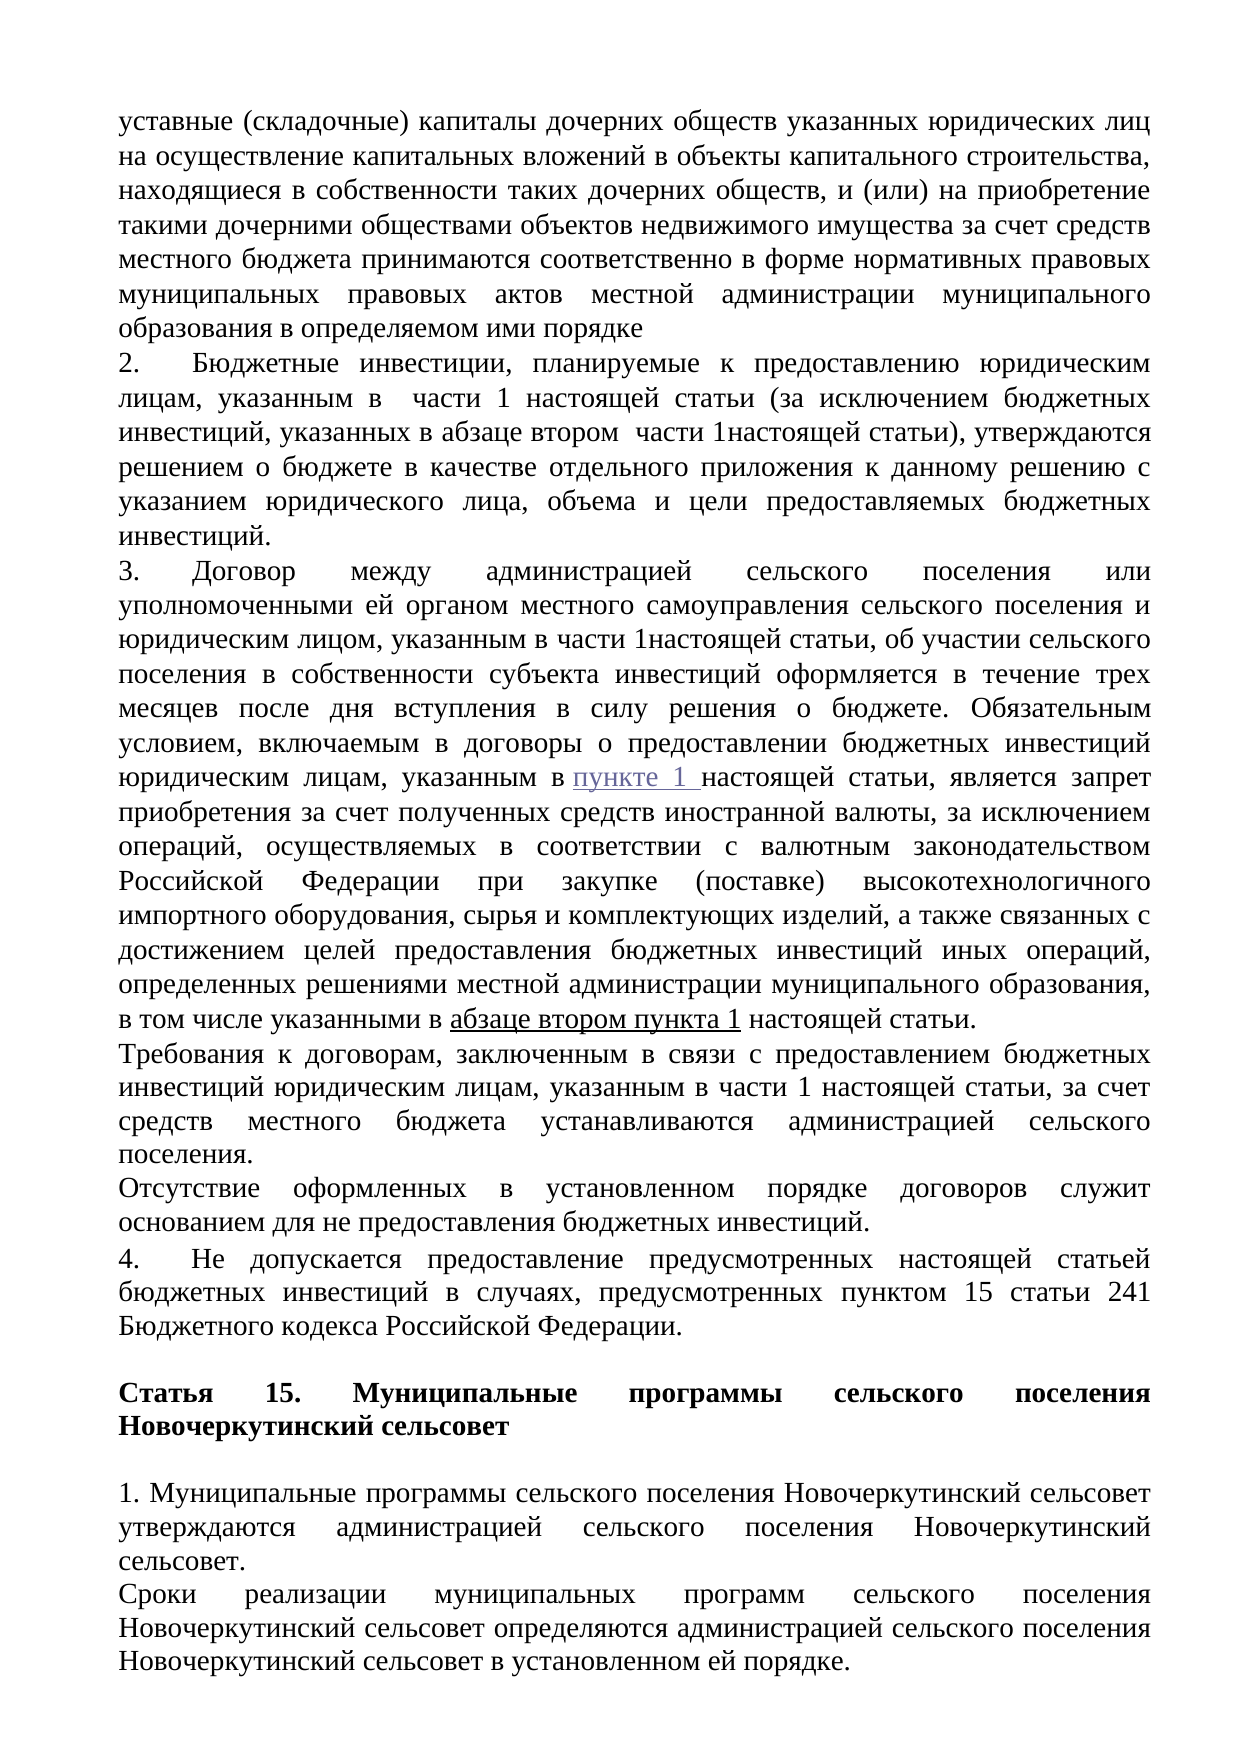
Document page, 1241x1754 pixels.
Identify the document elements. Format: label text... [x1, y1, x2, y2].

text Отсутствие оформленных в установленном порядке договоров служит основанием для не предоставления бюджетных инвестиций. [118, 1170, 1152, 1237]
text Сроки реализации муниципальных программ сельского поселения Новочеркутинский сельсовет определяются администрацией сельского поселения Новочеркутинский сельсовет в установленном ей порядке. [118, 1576, 1152, 1677]
list Бюджетные инвестиции, планируемые к предоставлению юридическим лицам, указанным в части 1 настоящей статьи (за исключением бюджетных инвестиций, указанных в абзаце втором части 1настоящей статьи), утверждаются решением о бюджете в качестве отдельного приложения к данному решению с указанием юридического лица, объема и цели предоставляемых бюджетных инвестиций. [118, 345, 1152, 551]
text 1. Муниципальные программы сельского поселения Новочеркутинский сельсовет утверждаются администрацией сельского поселения Новочеркутинский сельсовет. [118, 1476, 1152, 1576]
text Статья 15. Муниципальные программы сельского поселения Новочеркутинский сельсовет [118, 1375, 1152, 1442]
text Требования к договорам, заключенным в связи с предоставлением бюджетных инвестиций юридическим лицам, указанным в части 1 настоящей статьи, за счет средств местного бюджета устанавливаются администрацией сельского поселения. [118, 1036, 1152, 1170]
list Договор между администрацией сельского поселения или уполномоченными ей органом местного самоуправления сельского поселения и юридическим лицом, указанным в части 1настоящей статьи, об участии сельского поселения в собственности субъекта инвестиций оформляется в течение трех месяцев после дня вступления в силу решения о бюджете. Обязательным условием, включаемым в договоры о предоставлении бюджетных инвестиций юридическим лицам, указанным в пункте 1 настоящей статьи, является запрет приобретения за счет полученных средств иностранной валюты, за исключением операций, осуществляемых в соответствии с валютным законодательством Российской Федерации при закупке (поставке) высокотехнологичного импортного оборудования, сырья и комплектующих изделий, а также связанных с достижением целей предоставления бюджетных инвестиций иных операций, определенных решениями местной администрации муниципального образования, в том числе указанными в абзаце втором пункта 1 настоящей статьи. [118, 553, 1152, 725]
text 4. Не допускается предоставление предусмотренных настоящей статьей бюджетных инвестиций в случаях, предусмотренных пунктом 15 статьи 241 Бюджетного кодекса Российской Федерации. [118, 1241, 1152, 1341]
